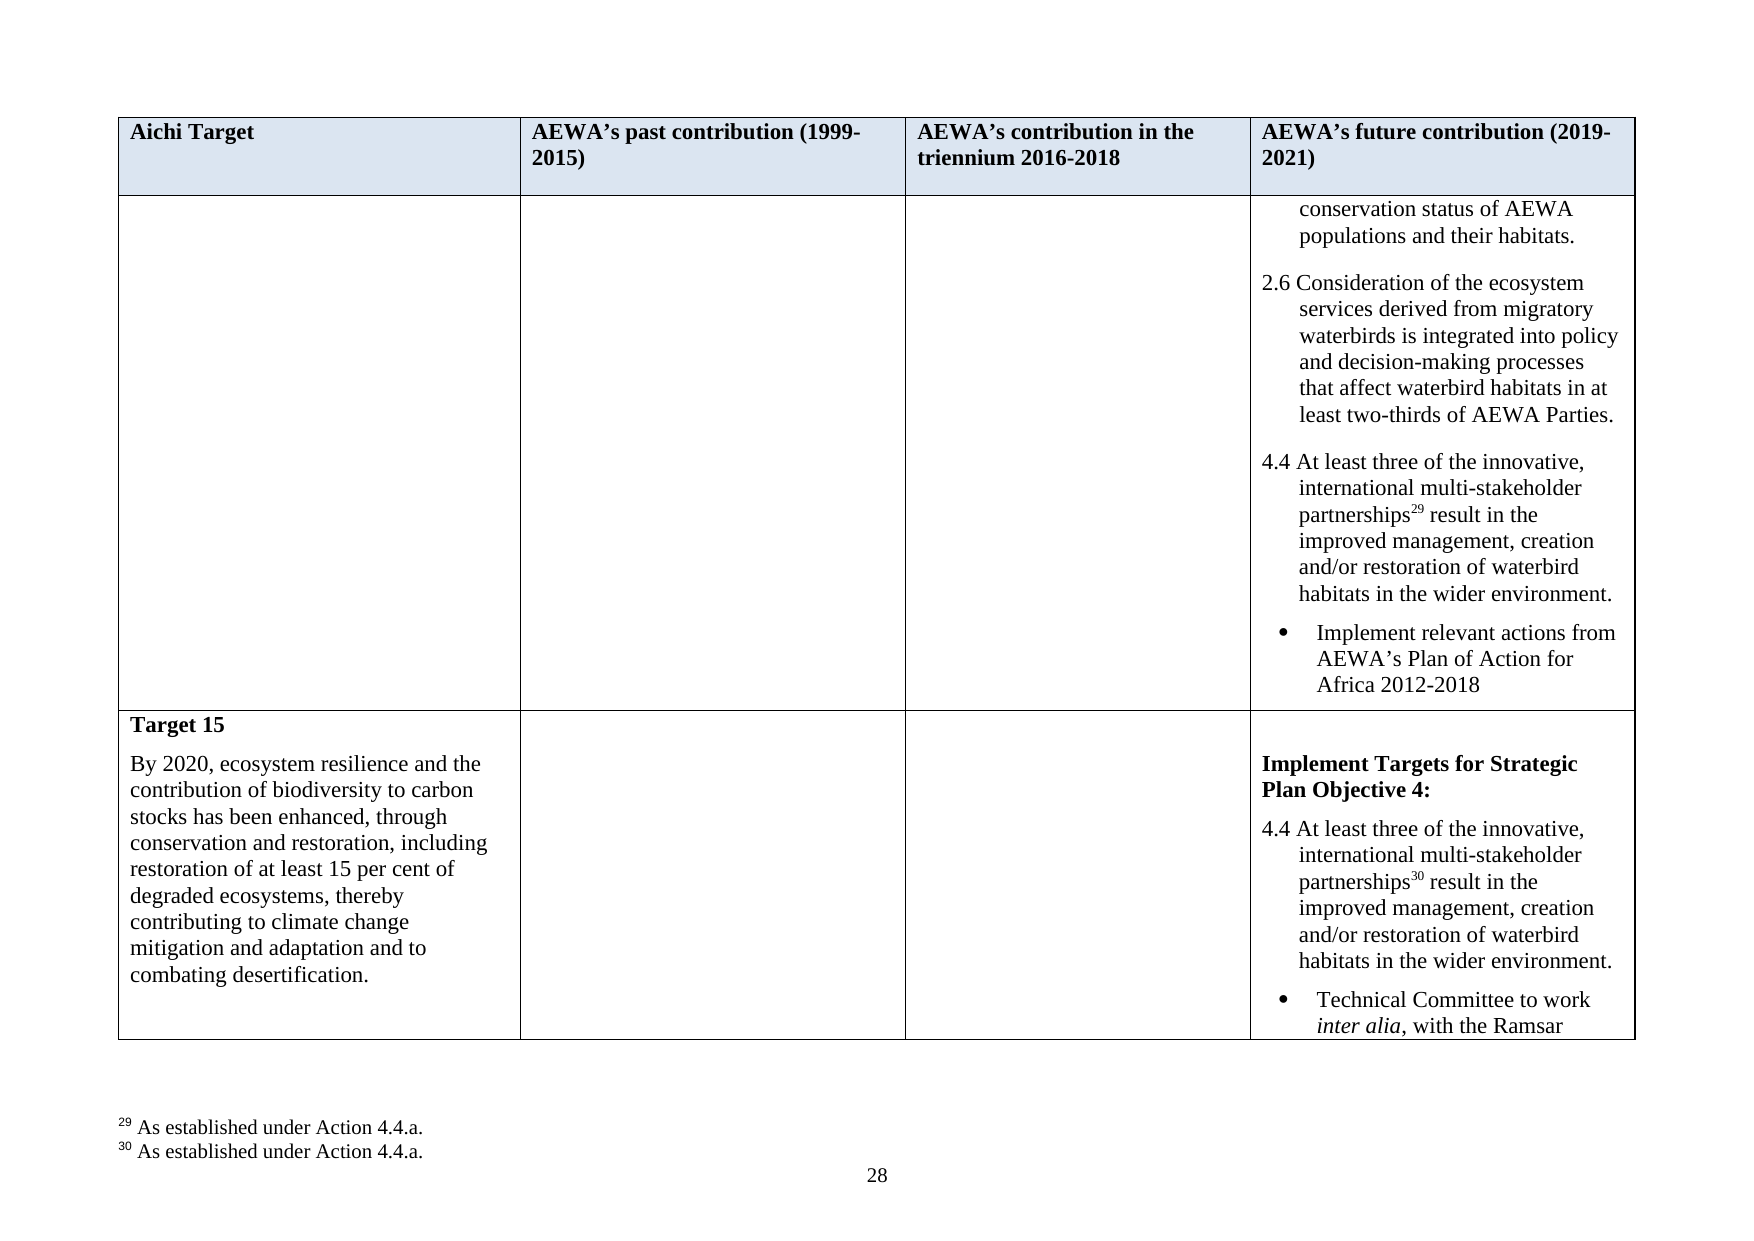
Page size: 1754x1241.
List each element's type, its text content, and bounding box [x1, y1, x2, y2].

table_header AEWA’s contribution in the triennium 2016-2018 [906, 118, 1250, 195]
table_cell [906, 196, 1250, 710]
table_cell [1251, 750, 1634, 1038]
table_cell [906, 711, 1250, 750]
table_header AEWA’s future contribution (2019-2021) [1251, 118, 1634, 195]
table_header AEWA’s past contribution (1999-2015) [521, 118, 905, 195]
table_cell [521, 196, 905, 710]
table_header Aichi Target [119, 118, 520, 195]
table_cell [521, 750, 905, 1038]
table_cell [1251, 711, 1634, 750]
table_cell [119, 196, 520, 710]
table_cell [1251, 196, 1634, 710]
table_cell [119, 750, 520, 1038]
table_cell [906, 750, 1250, 1038]
table_cell Target 15 [119, 711, 520, 750]
table_cell [521, 711, 905, 750]
